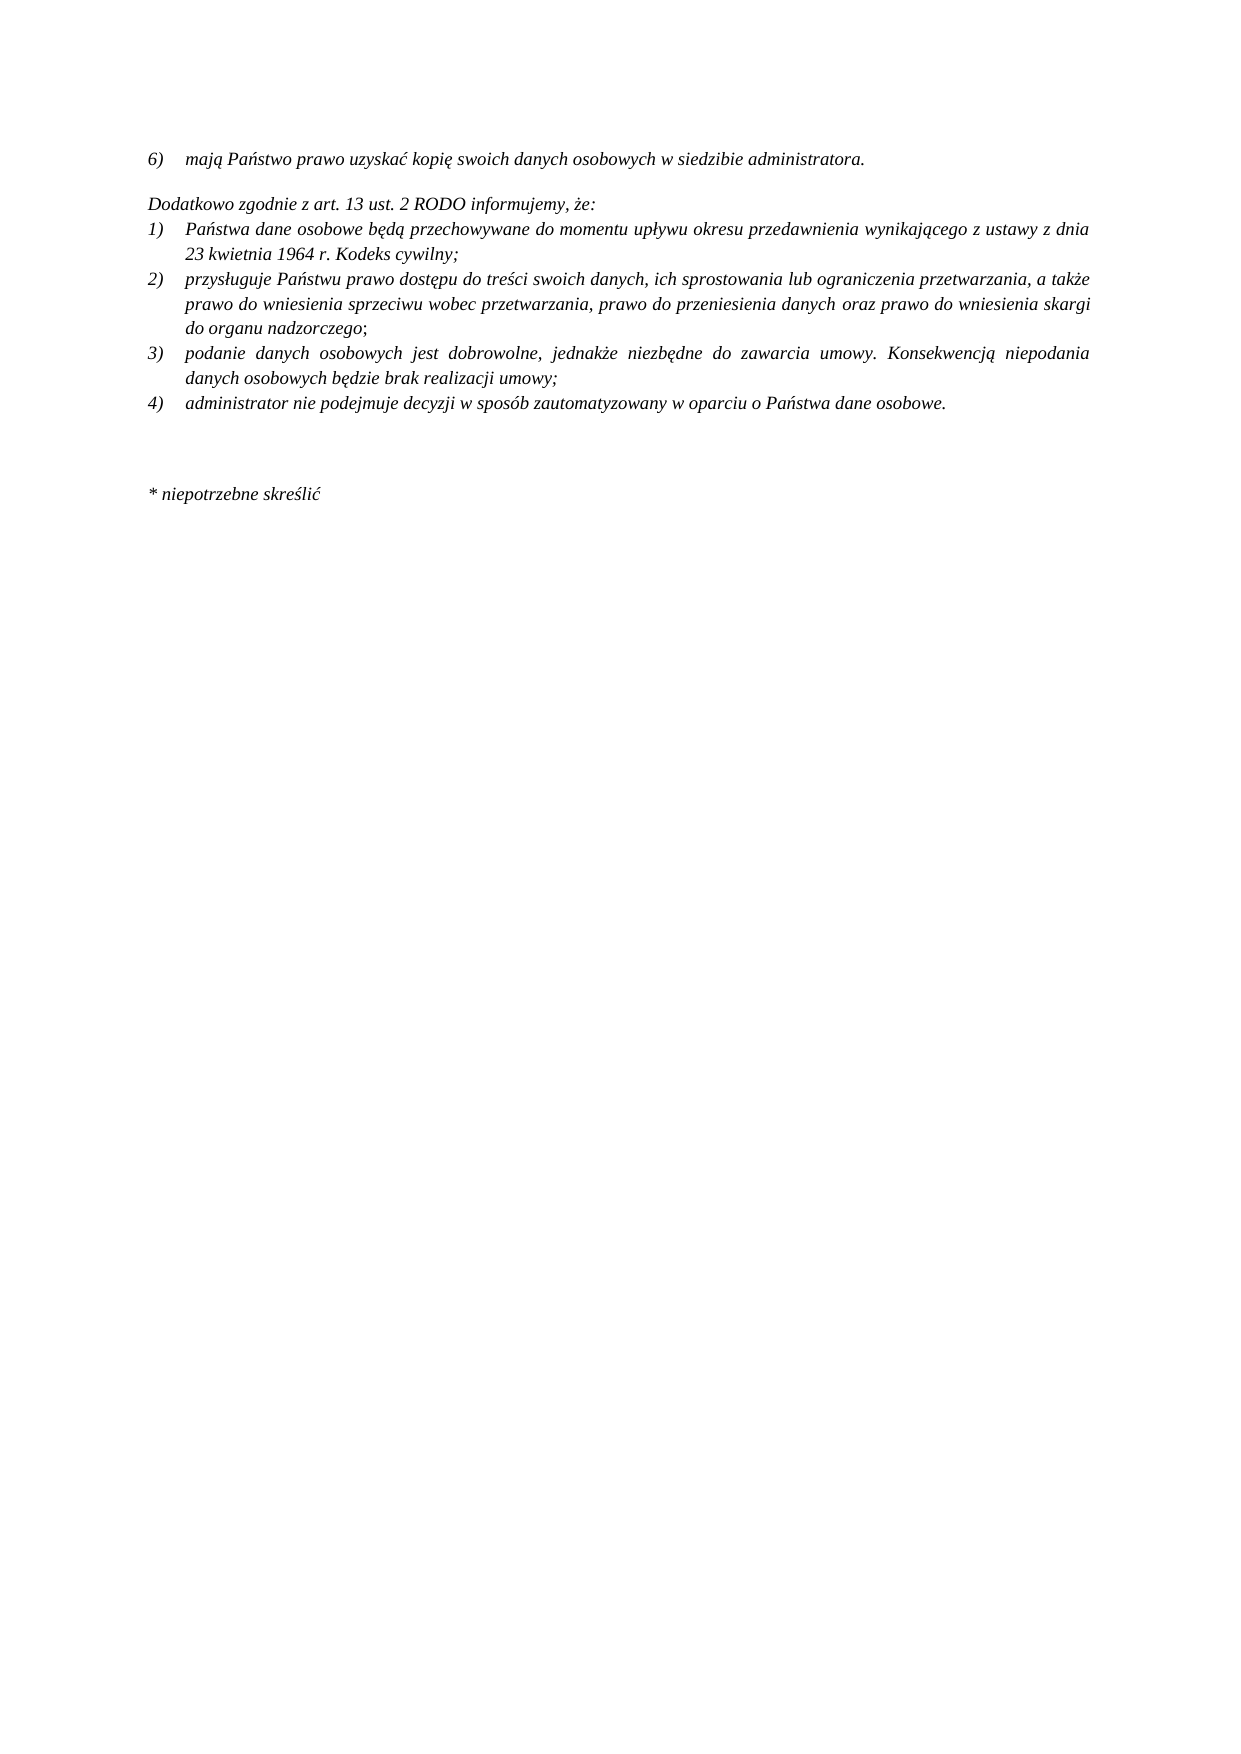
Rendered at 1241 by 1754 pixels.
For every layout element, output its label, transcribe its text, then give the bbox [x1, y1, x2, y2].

list przysługuje Państwu prawo dostępu do treści swoich danych, ich sprostowania lub ograniczenia przetwarzania, a także prawo do wniesienia sprzeciwu wobec przetwarzania, prawo do przeniesienia danych oraz prawo do wniesienia skargi do organu nadzorczego; [148, 268, 1093, 339]
list Państwa dane osobowe będą przechowywane do momentu upływu okresu przedawnienia wynikającego z ustawy z dnia 23 kwietnia 1964 r. Kodeks cywilny; [148, 218, 1093, 264]
text Dodatkowo zgodnie z art. 13 ust. 2 RODO informujemy, że: [148, 193, 1093, 215]
list podanie danych osobowych jest dobrowolne, jednakże niezbędne do zawarcia umowy. Konsekwencją niepodania danych osobowych będzie brak realizacji umowy; [148, 342, 1093, 388]
list mają Państwo prawo uzyskać kopię swoich danych osobowych w siedzibie administratora. [148, 148, 1093, 169]
text * niepotrzebne skreślić [148, 483, 1093, 504]
list administrator nie podejmuje decyzji w sposób zautomatyzowany w oparciu o Państwa dane osobowe. [148, 392, 1093, 413]
